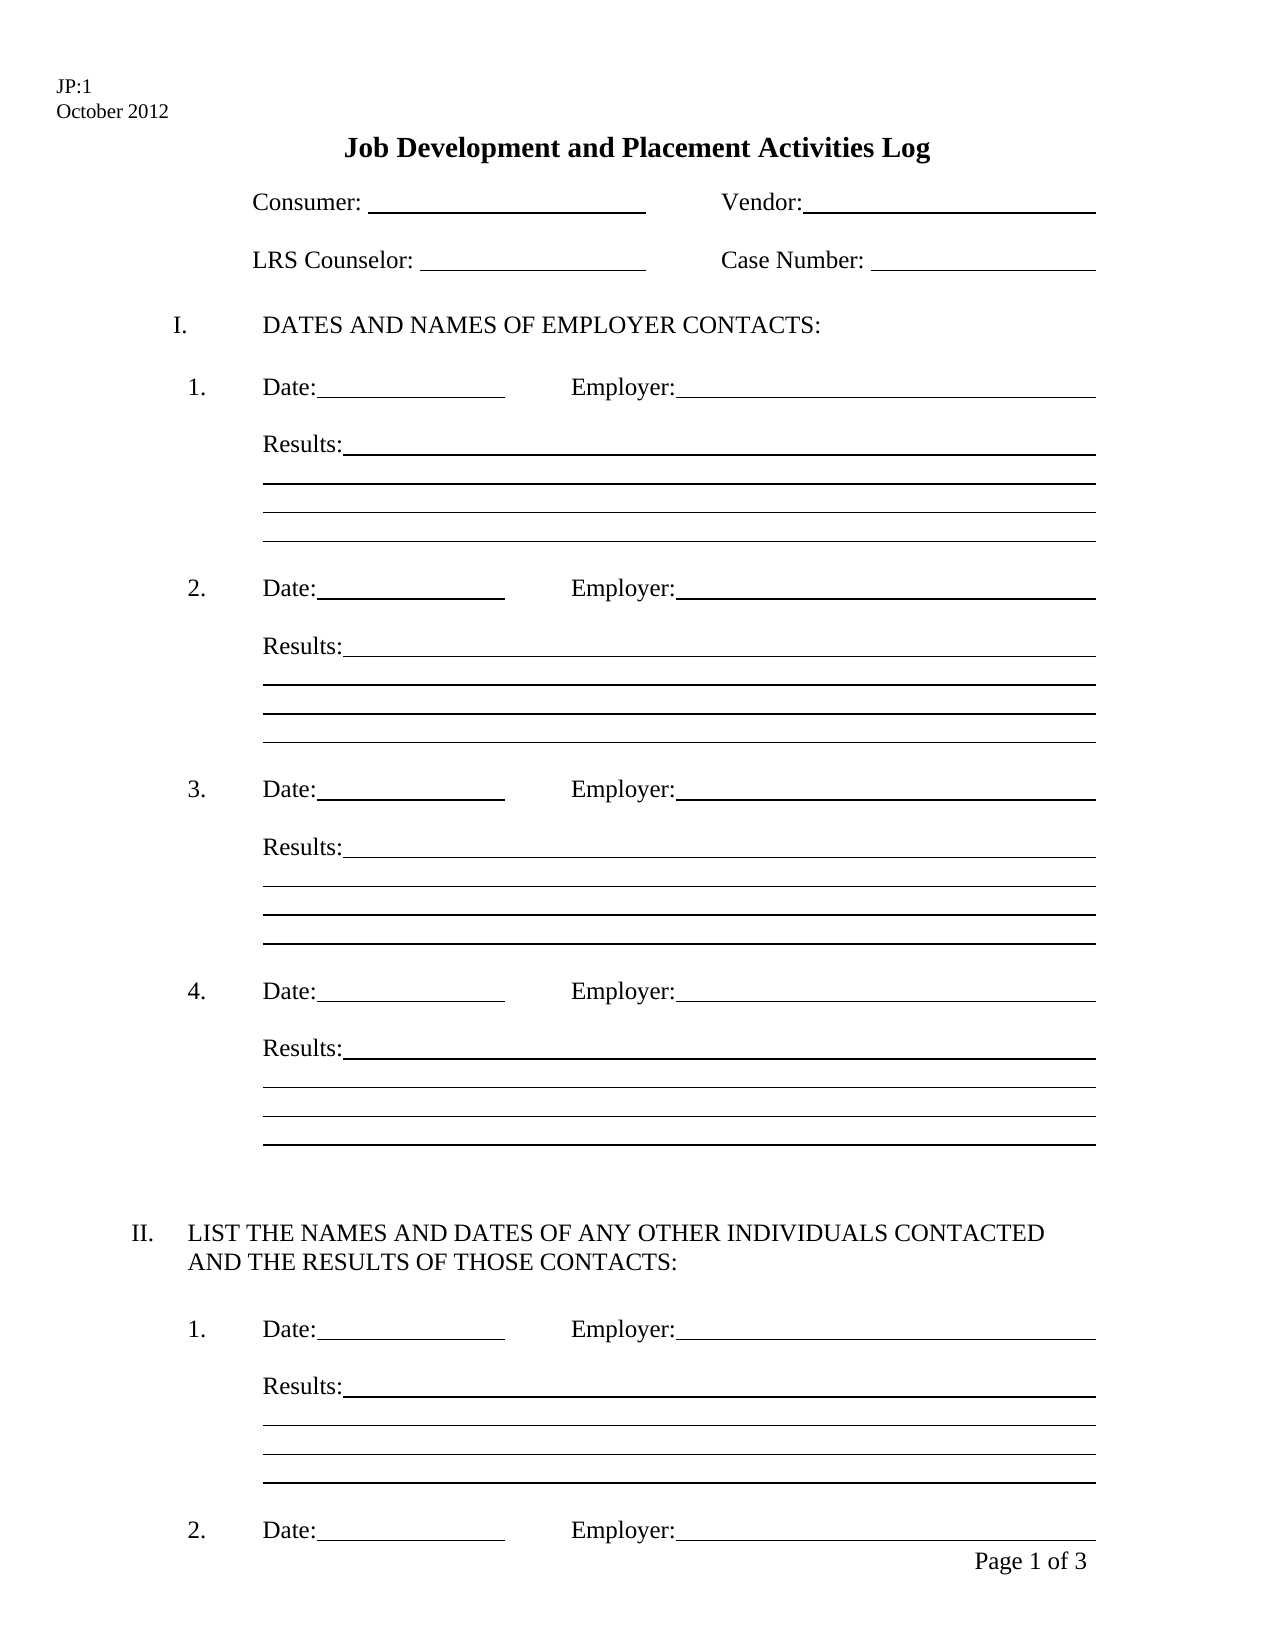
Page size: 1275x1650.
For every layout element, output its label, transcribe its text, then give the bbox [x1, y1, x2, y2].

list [187, 1515, 1100, 1544]
list DATES AND NAMES OF EMPLOYER CONTACTS: [187, 310, 1100, 338]
text Job Development and Placement Activities Log [344, 130, 1100, 163]
text LRS Counselor: Case Number: [252, 245, 1100, 274]
list Date: Employer: Results: [187, 573, 1100, 774]
list Date: Employer: Results: [187, 1314, 1100, 1515]
text Consumer: Vendor: [252, 187, 1100, 216]
list Date: Employer: Results: [187, 372, 1100, 573]
list LIST THE NAMES AND DATES OF ANY OTHER INDIVIDUALS CONTACTED AND THE RESULTS OF THOSE CONTACTS: [131, 1218, 1050, 1275]
list Date: Employer: Results: [187, 774, 1100, 976]
list Date: Employer: Results: [187, 976, 1100, 1148]
